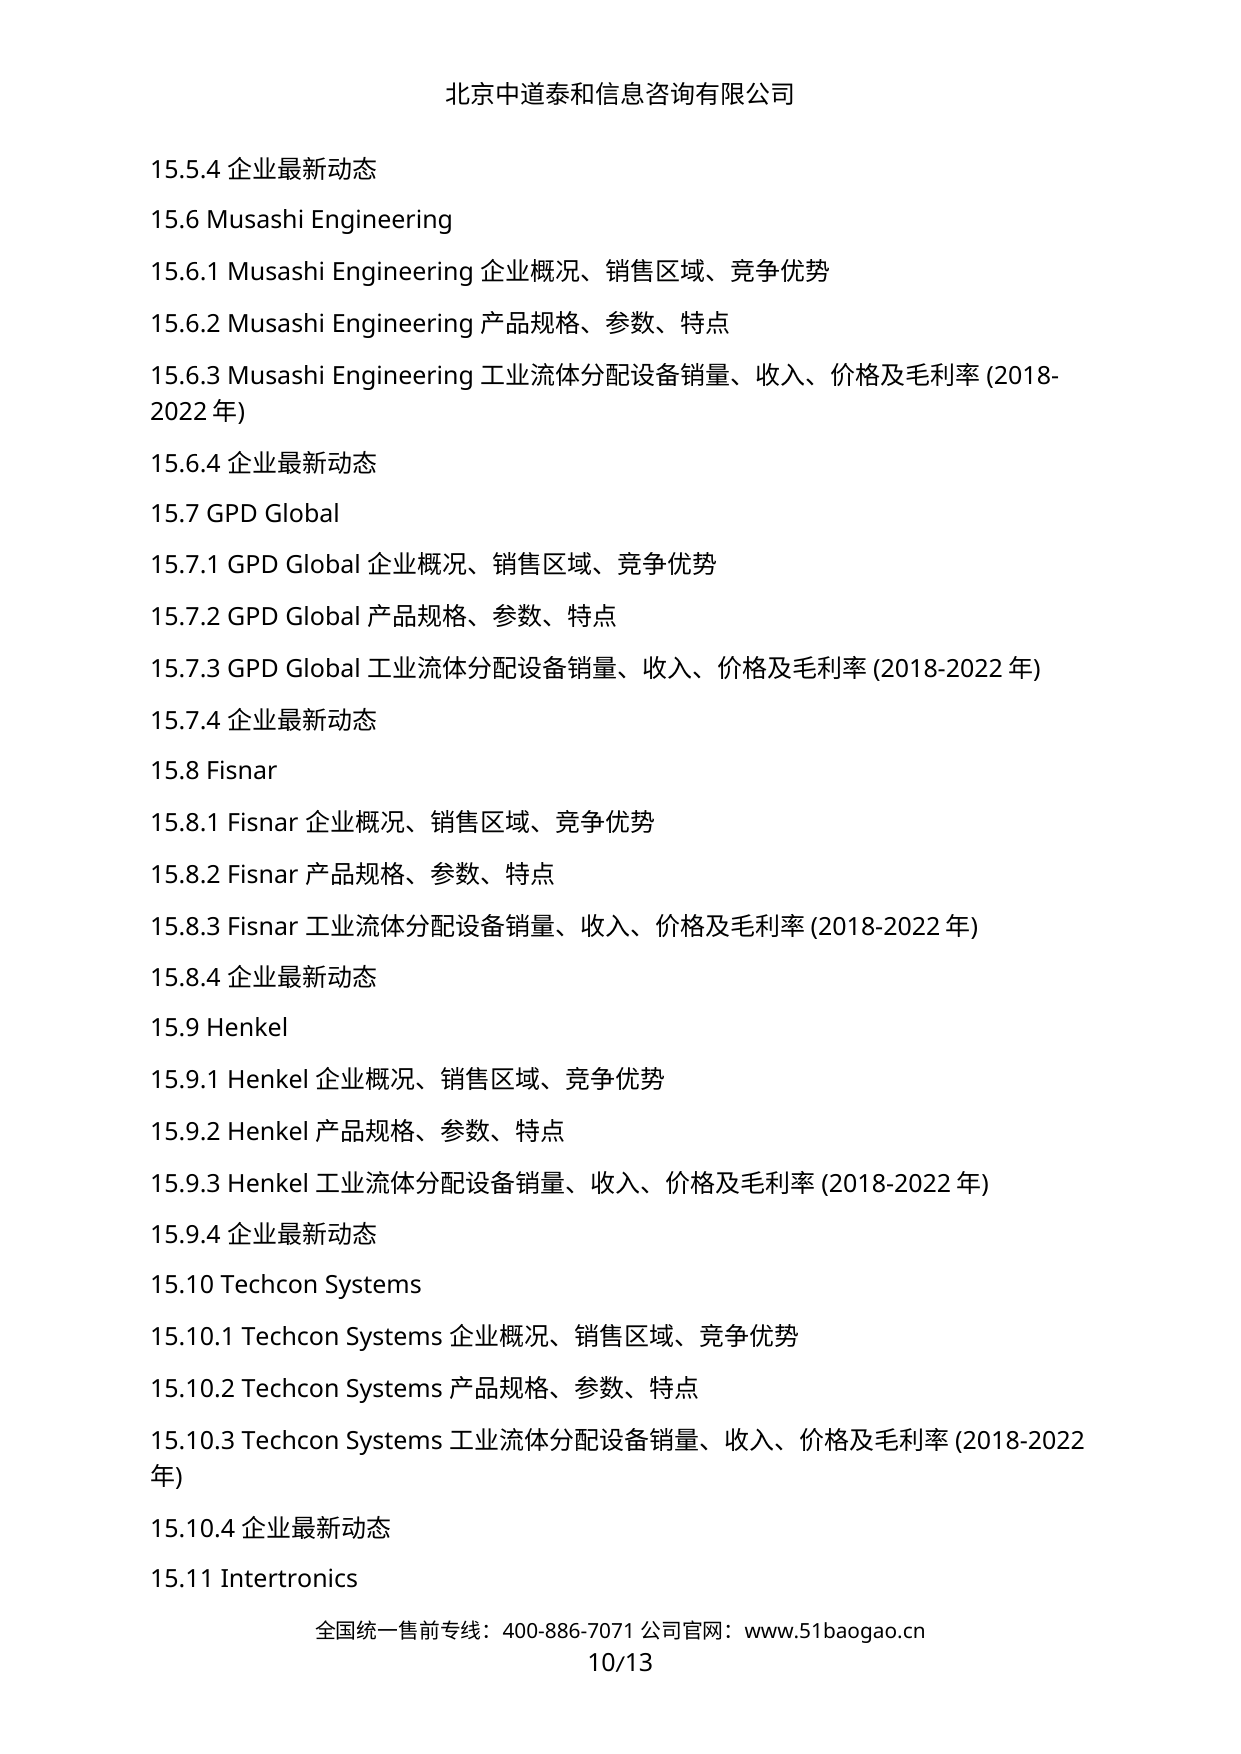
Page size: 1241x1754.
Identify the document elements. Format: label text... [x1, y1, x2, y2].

text 15.5.4 企业最新动态 [150, 150, 1090, 186]
text 15.10 Techcon Systems [150, 1267, 1090, 1301]
text 15.6.1 Musashi Engineering 企业概况、销售区域、竞争优势 [150, 252, 1090, 288]
text 15.6.3 Musashi Engineering 工业流体分配设备销量、收入、价格及毛利率 (2018-2022年) [150, 355, 1090, 428]
text 15.11 Intertronics [150, 1560, 1090, 1594]
text 15.9.1 Henkel 企业概况、销售区域、竞争优势 [150, 1059, 1090, 1096]
text 15.9.2 Henkel 产品规格、参数、特点 [150, 1111, 1090, 1147]
text 15.9 Henkel [150, 1010, 1090, 1044]
text 15.6 Musashi Engineering [150, 202, 1090, 236]
text 15.10.3 Techcon Systems 工业流体分配设备销量、收入、价格及毛利率 (2018-2022年) [150, 1420, 1090, 1493]
text 15.8.4 企业最新动态 [150, 958, 1090, 994]
text 15.7.3 GPD Global 工业流体分配设备销量、收入、价格及毛利率 (2018-2022年) [150, 649, 1090, 685]
text 15.7.2 GPD Global 产品规格、参数、特点 [150, 597, 1090, 633]
text 15.6.2 Musashi Engineering 产品规格、参数、特点 [150, 303, 1090, 340]
text 15.7.4 企业最新动态 [150, 701, 1090, 737]
text 15.6.4 企业最新动态 [150, 443, 1090, 480]
text 15.8.2 Fisnar 产品规格、参数、特点 [150, 854, 1090, 890]
text 15.8 Fisnar [150, 752, 1090, 787]
text 15.7 GPD Global [150, 495, 1090, 529]
text 15.10.4 企业最新动态 [150, 1508, 1090, 1545]
text 15.9.4 企业最新动态 [150, 1215, 1090, 1251]
text 15.8.1 Fisnar 企业概况、销售区域、竞争优势 [150, 802, 1090, 838]
text 15.8.3 Fisnar 工业流体分配设备销量、收入、价格及毛利率 (2018-2022年) [150, 906, 1090, 942]
text 15.10.1 Techcon Systems 企业概况、销售区域、竞争优势 [150, 1317, 1090, 1353]
text 15.10.2 Techcon Systems 产品规格、参数、特点 [150, 1368, 1090, 1405]
text 15.9.3 Henkel 工业流体分配设备销量、收入、价格及毛利率 (2018-2022年) [150, 1163, 1090, 1199]
text 15.7.1 GPD Global 企业概况、销售区域、竞争优势 [150, 545, 1090, 581]
